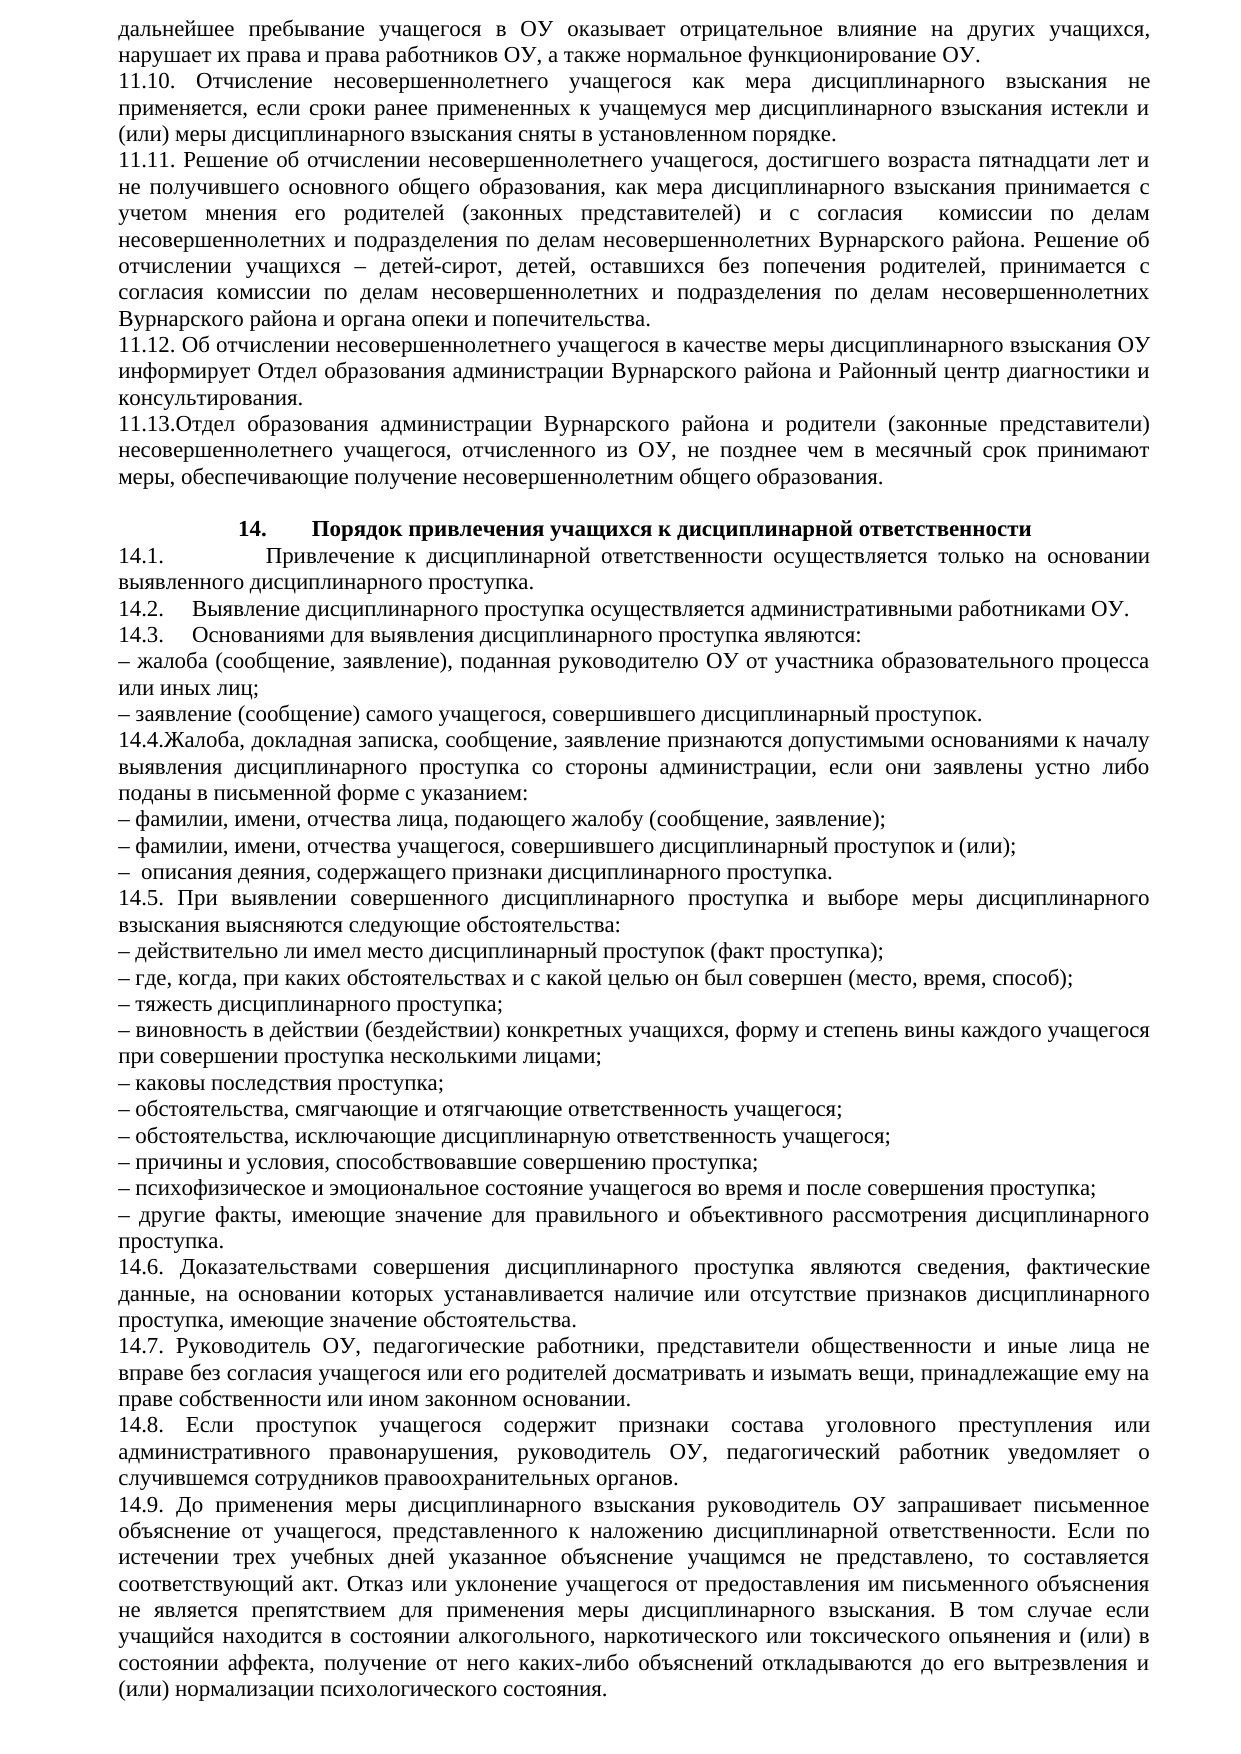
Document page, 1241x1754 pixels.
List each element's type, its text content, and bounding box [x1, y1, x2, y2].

text 11.11. Решение об отчислении несовершеннолетнего учащегося, достигшего возраста пятнадцати лет и не получившего основного общего образования, как мера дисциплинарного взыскания принимается с учетом мнения его родителей (законных представителей) и с согласия комиссии по делам несовершеннолетних и подразделения по делам несовершеннолетних Вурнарского района. Решение об отчислении учащихся – детей-сирот, детей, оставшихся без попечения родителей, принимается с согласия комиссии по делам несовершеннолетних и подразделения по делам несовершеннолетних Вурнарского района и органа опеки и попечительства. [118, 147, 1152, 331]
text – где, когда, при каких обстоятельствах и с какой целью он был совершен (место, время, способ); [118, 963, 1152, 990]
text – фамилии, имени, отчества лица, подающего жалобу (сообщение, заявление); [118, 805, 1152, 832]
text 14.4.Жалоба, докладная записка, сообщение, заявление признаются допустимыми основаниями к началу выявления дисциплинарного проступка со стороны администрации, если они заявлены устно либо поданы в письменной форме с указанием: [118, 726, 1152, 805]
text – обстоятельства, смягчающие и отягчающие ответственность учащегося; [118, 1095, 1152, 1122]
list Основаниями для выявления дисциплинарного проступка являются: [118, 621, 1152, 647]
text – обстоятельства, исключающие дисциплинарную ответственность учащегося; [118, 1122, 1152, 1148]
text – описания деяния, содержащего признаки дисциплинарного проступка. [118, 858, 1152, 884]
text – действительно ли имел место дисциплинарный проступок (факт проступка); [118, 937, 1152, 963]
list Выявление дисциплинарного проступка осуществляется административными работниками ОУ. [118, 594, 1152, 621]
text 14.9. До применения меры дисциплинарного взыскания руководитель ОУ запрашивает письменное объяснение от учащегося, представленного к наложению дисциплинарной ответственности. Если по истечении трех учебных дней указанное объяснение учащимся не представлено, то составляется соответствующий акт. Отказ или уклонение учащегося от предоставления им письменного объяснения не является препятствием для применения меры дисциплинарного взыскания. В том случае если учащийся находится в состоянии алкогольного, наркотического или токсического опьянения и (или) в состоянии аффекта, получение от него каких-либо объяснений откладываются до его вытрезвления и (или) нормализации психологического состояния. [118, 1491, 1152, 1701]
text – причины и условия, способствовавшие совершению проступка; [118, 1148, 1152, 1174]
list Порядок привлечения учащихся к дисциплинарной ответственности [118, 516, 1152, 542]
list – жалоба (сообщение, заявление), поданная руководителю ОУ от участника образовательного процесса или иных лиц; [118, 647, 1152, 700]
text 14.5. При выявлении совершенного дисциплинарного проступка и выборе меры дисциплинарного взыскания выясняются следующие обстоятельства: [118, 884, 1152, 937]
text – фамилии, имени, отчества учащегося, совершившего дисциплинарный проступок и (или); [118, 832, 1152, 858]
text – тяжесть дисциплинарного проступка; [118, 990, 1152, 1016]
text 11.13.Отдел образования администрации Вурнарского района и родители (законные представители) несовершеннолетнего учащегося, отчисленного из ОУ, не позднее чем в месячный срок принимают меры, обеспечивающие получение несовершеннолетним общего образования. [118, 410, 1152, 489]
text – психофизическое и эмоциональное состояние учащегося во время и после совершения проступка; [118, 1174, 1152, 1201]
text 14.8. Если проступок учащегося содержит признаки состава уголовного преступления или административного правонарушения, руководитель ОУ, педагогический работник уведомляет о случившемся сотрудников правоохранительных органов. [118, 1412, 1152, 1491]
text – виновность в действии (бездействии) конкретных учащихся, форму и степень вины каждого учащегося при совершении проступка несколькими лицами; [118, 1016, 1152, 1069]
text 11.12. Об отчислении несовершеннолетнего учащегося в качестве меры дисциплинарного взыскания ОУ информирует Отдел образования администрации Вурнарского района и Районный центр диагностики и консультирования. [118, 331, 1152, 410]
text 11.10. Отчисление несовершеннолетнего учащегося как мера дисциплинарного взыскания не применяется, если сроки ранее примененных к учащемуся мер дисциплинарного взыскания истекли и (или) меры дисциплинарного взыскания сняты в установленном порядке. [118, 67, 1152, 147]
text 14.6. Доказательствами совершения дисциплинарного проступка являются сведения, фактические данные, на основании которых устанавливается наличие или отсутствие признаков дисциплинарного проступка, имеющие значение обстоятельства. [118, 1253, 1152, 1332]
text – каковы последствия проступка; [118, 1069, 1152, 1095]
text 14.7. Руководитель ОУ, педагогические работники, представители общественности и иные лица не вправе без согласия учащегося или его родителей досматривать и изымать вещи, принадлежащие ему на праве собственности или ином законном основании. [118, 1332, 1152, 1412]
list – заявление (сообщение) самого учащегося, совершившего дисциплинарный проступок. [118, 700, 1152, 726]
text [118, 15, 1152, 67]
text – другие факты, имеющие значение для правильного и объективного рассмотрения дисциплинарного проступка. [118, 1201, 1152, 1253]
list Привлечение к дисциплинарной ответственности осуществляется только на основании выявленного дисциплинарного проступка. [118, 542, 1152, 594]
